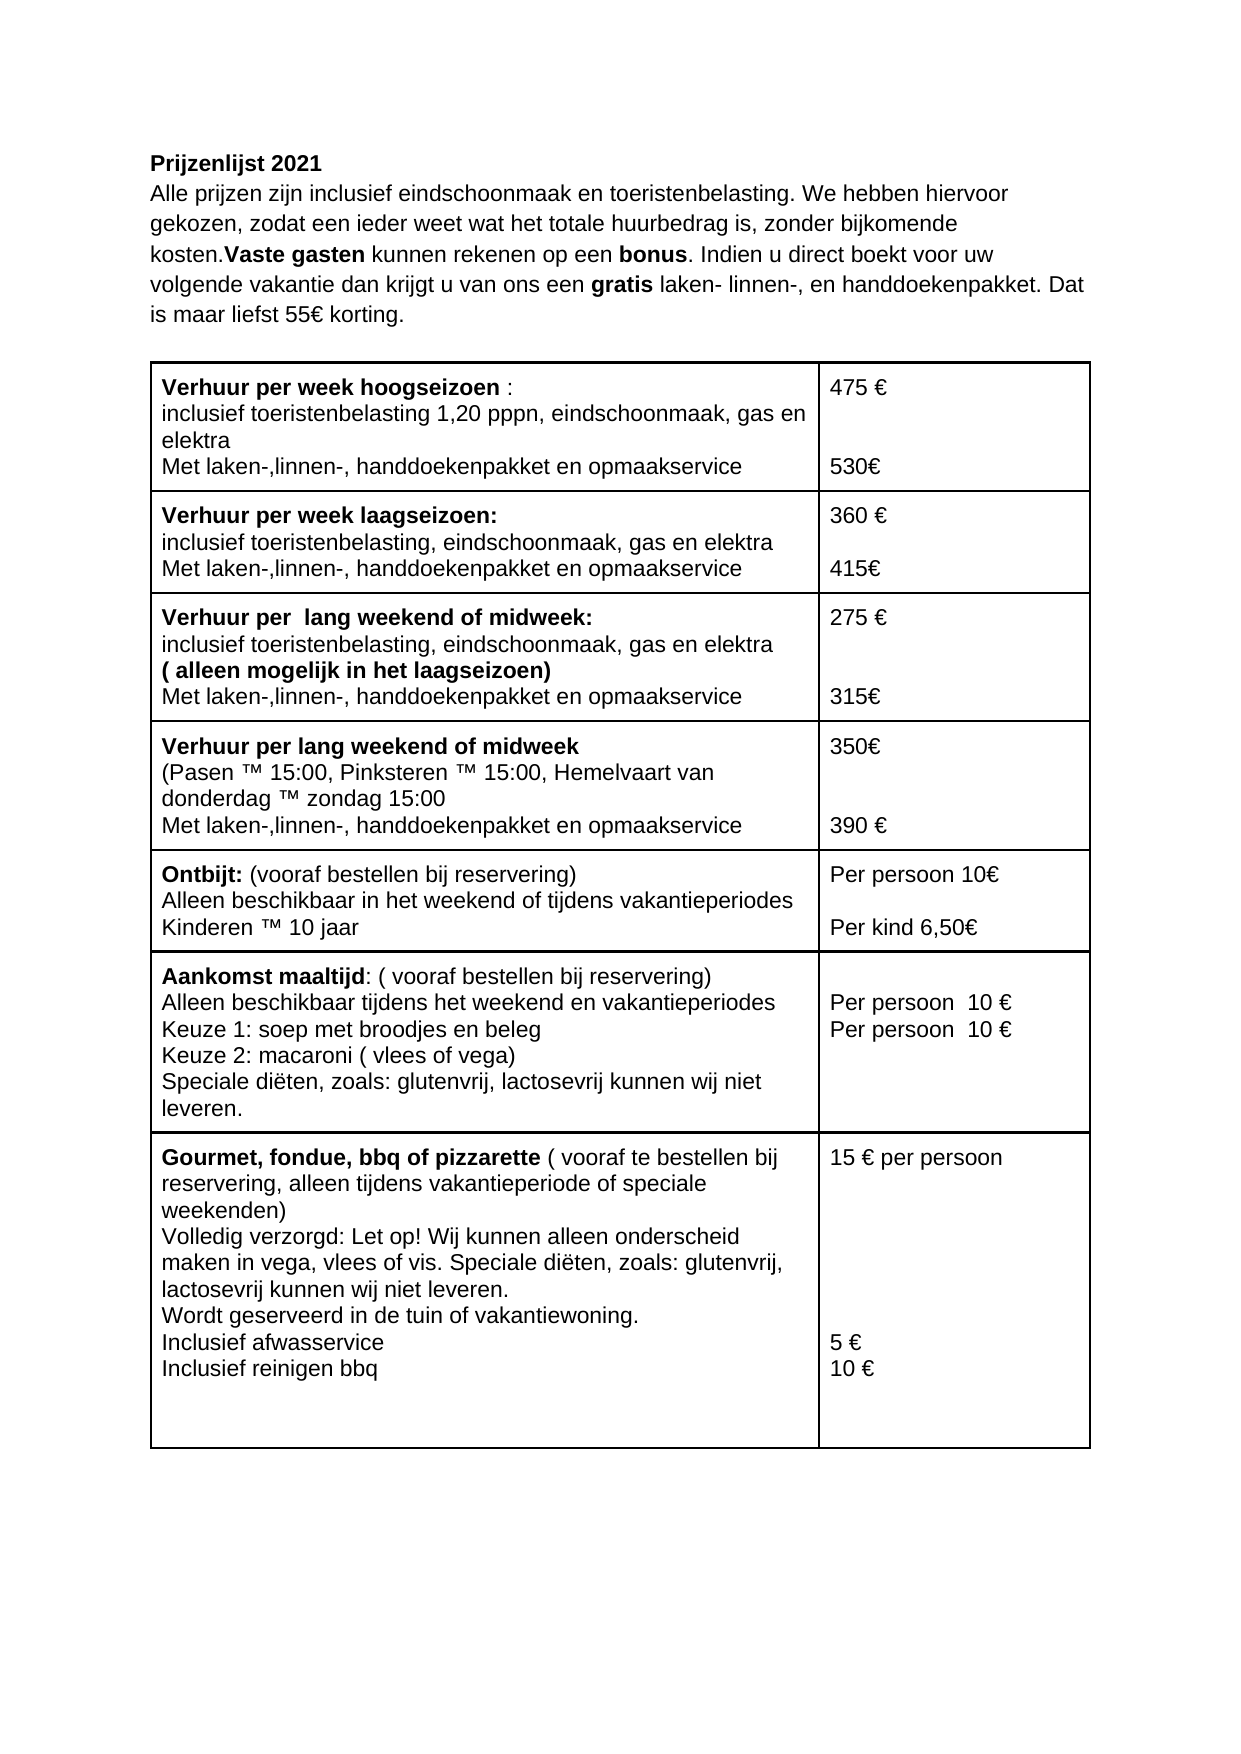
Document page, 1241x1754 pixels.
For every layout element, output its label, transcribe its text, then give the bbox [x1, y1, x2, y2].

table_header 475 € 530€ [820, 364, 1089, 490]
table_cell Gourmet, fondue, bbq of pizzarette ( vooraf te bestellen bij reservering, alleen tijdens vakantieperiode of speciale weekenden) Volledig verzorgd: Let op! Wij kunnen alleen onderscheid maken in vega, vlees of vis. Speciale diëten, zoals: glutenvrij, lactosevrij kunnen wij niet leveren. Wordt geserveerd in de tuin of vakantiewoning. Inclusief afwasservice Inclusief reinigen bbq [152, 1134, 818, 1447]
table_cell Verhuur per week laagseizoen: inclusief toeristenbelasting, eindschoonmaak, gas en elektra Met laken-,linnen-, handdoekenpakket en opmaakservice [152, 492, 818, 592]
table_cell 15 € per persoon 5 € 10 € [820, 1134, 1089, 1447]
table_cell 360 € 415€ [820, 492, 1089, 592]
table_cell Per persoon 10€ Per kind 6,50€ [820, 851, 1089, 950]
text Prijzenlijst 2021 [150, 150, 1090, 176]
text Alle prijzen zijn inclusief eindschoonmaak en toeristenbelasting. We hebben hiervoor gekozen, zodat een ieder weet wat het totale huurbedrag is, zonder bijkomende kosten.Vaste gasten kunnen rekenen op een bonus. Indien u direct boekt voor uw volgende vakantie dan krijgt u van ons een gratis laken- linnen-, en handdoekenpakket. Dat is maar liefst 55€ korting. [150, 180, 1090, 327]
table_cell 275 € 315€ [820, 594, 1089, 720]
table_cell Ontbijt: (vooraf bestellen bij reservering) Alleen beschikbaar in het weekend of tijdens vakantieperiodes Kinderen ™ 10 jaar [152, 851, 818, 950]
table_cell 350€ 390 € [820, 722, 1089, 848]
table_header Verhuur per week hoogseizoen : inclusief toeristenbelasting 1,20 pppn, eindschoonmaak, gas en elektra Met laken-,linnen-, handdoekenpakket en opmaakservice [152, 364, 818, 490]
table_cell Verhuur per lang weekend of midweek (Pasen ™ 15:00, Pinksteren ™ 15:00, Hemelvaart van donderdag ™ zondag 15:00 Met laken-,linnen-, handdoekenpakket en opmaakservice [152, 722, 818, 848]
table_cell Aankomst maaltijd: ( vooraf bestellen bij reservering) Alleen beschikbaar tijdens het weekend en vakantieperiodes Keuze 1: soep met broodjes en beleg Keuze 2: macaroni ( vlees of vega) Speciale diëten, zoals: glutenvrij, lactosevrij kunnen wij niet leveren. [152, 953, 818, 1131]
table_cell Verhuur per lang weekend of midweek: inclusief toeristenbelasting, eindschoonmaak, gas en elektra ( alleen mogelijk in het laagseizoen) Met laken-,linnen-, handdoekenpakket en opmaakservice [152, 594, 818, 720]
table_cell Per persoon 10 € Per persoon 10 € [820, 953, 1089, 1131]
